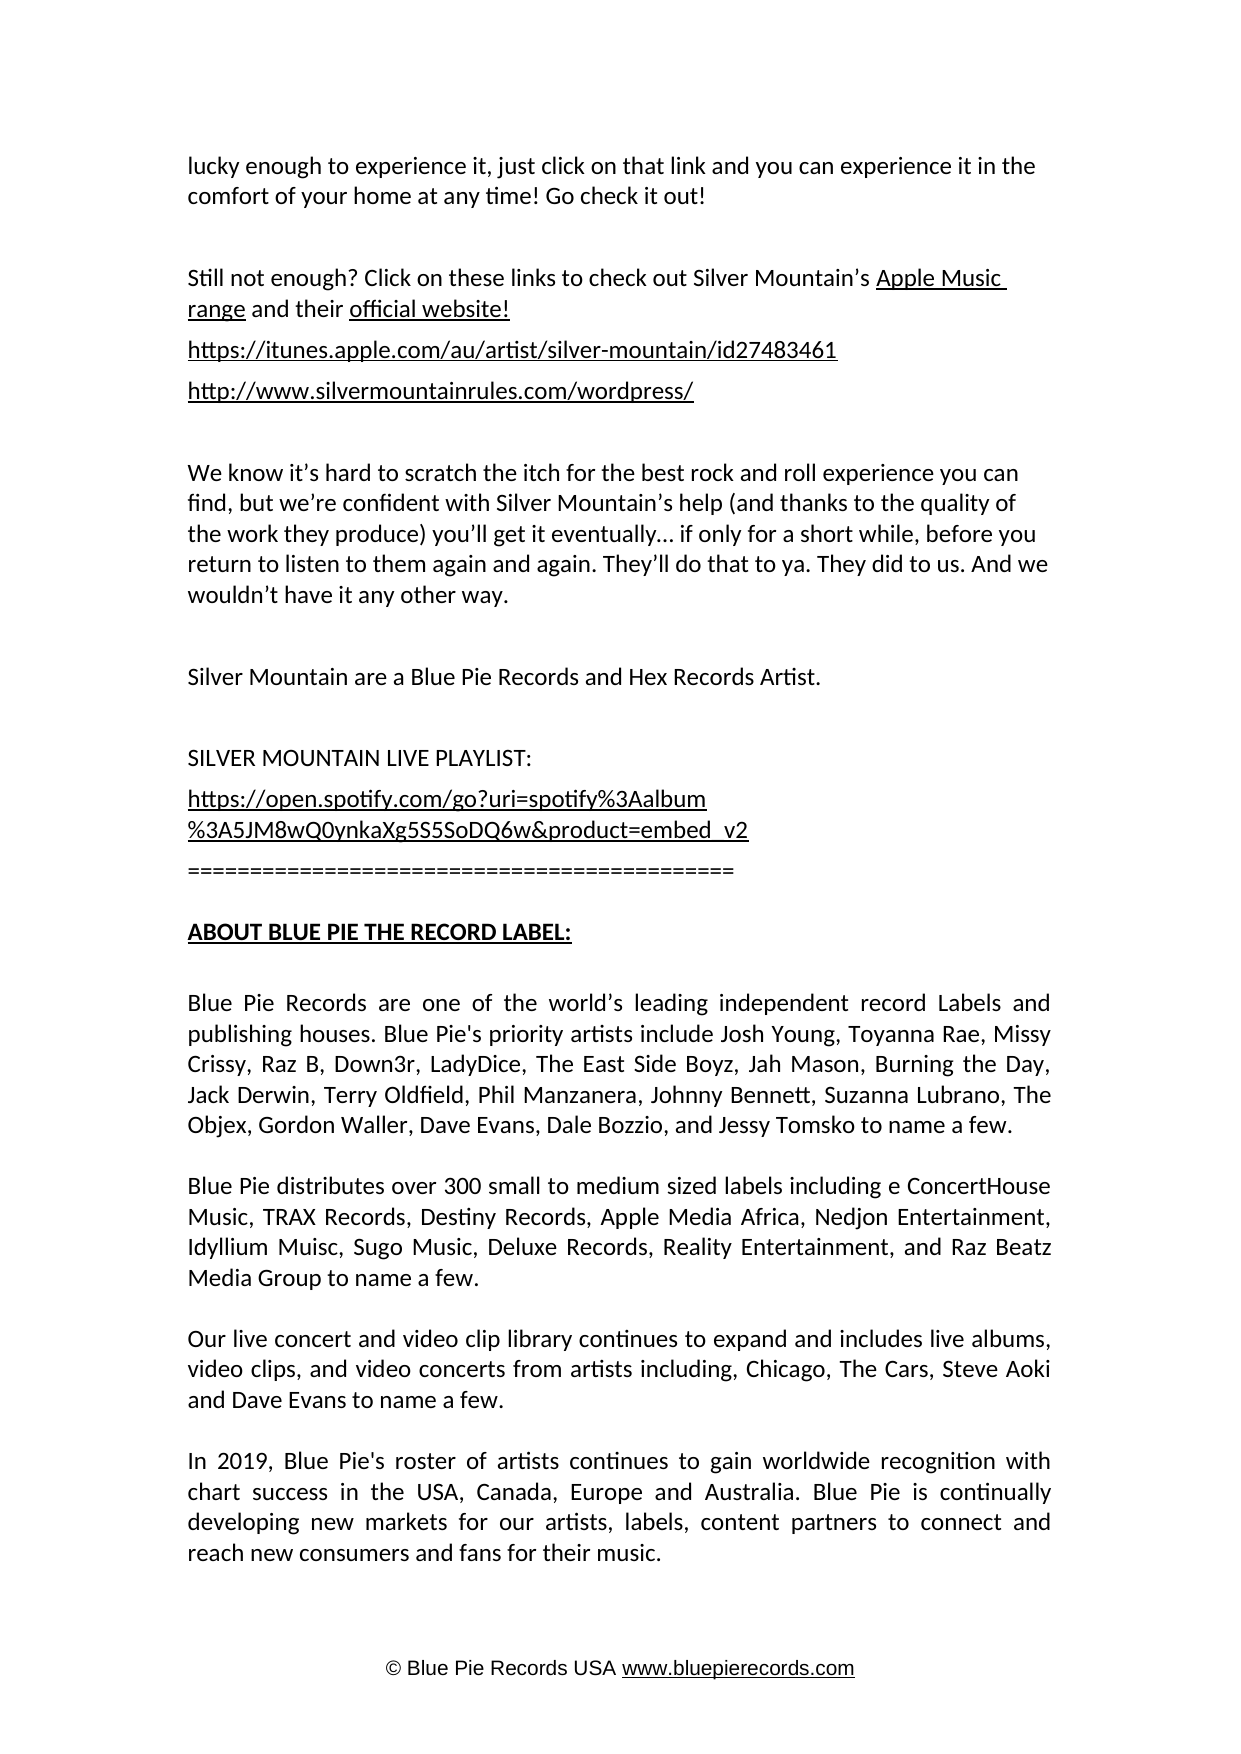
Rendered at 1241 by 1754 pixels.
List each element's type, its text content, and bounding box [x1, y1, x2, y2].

text We know it’s hard to scratch the itch for the best rock and roll experience you can find, but we’re confident with Silver Mountain’s help (and thanks to the quality of the work they produce) you’ll get it eventually… if only for a short while, before you return to listen to them again and again. They’ll do that to ya. They did to us. And we wouldn’t have it any other way. [187, 457, 1053, 609]
text Blue Pie Records are one of the world’s leading independent record Labels and publishing houses. Blue Pie's priority artists include Josh Young, Toyanna Rae, Missy Crissy, Raz B, Down3r, LadyDice, The East Side Boyz, Jah Mason, Burning the Day, Jack Derwin, Terry Oldfield, Phil Manzanera, Johnny Bennett, Suzanna Lubrano, The Objex, Gordon Waller, Dave Evans, Dale Bozzio, and Jessy Tomsko to name a few. [187, 987, 1053, 1140]
text Silver Mountain are a Blue Pie Records and Hex Records Artist. [187, 661, 1053, 691]
text Still not enough? Click on these links to check out Silver Mountain’s Apple Music range and their official website! [187, 262, 1053, 323]
text Our live concert and video clip library continues to expand and includes live albums, video clips, and video concerts from artists including, Chicago, The Cars, Steve Aoki and Dave Evans to name a few. [187, 1323, 1053, 1415]
text In 2019, Blue Pie's roster of artists continues to gain worldwide recognition with chart success in the USA, Canada, Europe and Australia. Blue Pie is continually developing new markets for our artists, labels, content partners to connect and reach new consumers and fans for their music. [187, 1445, 1053, 1567]
text https://itunes.apple.com/au/artist/silver-mountain/id27483461 [187, 334, 1053, 364]
text Blue Pie distributes over 300 small to medium sized labels including e ConcertHouse Music, TRAX Records, Destiny Records, Apple Media Africa, Nedjon Entertainment, Idyllium Muisc, Sugo Music, Deluxe Records, Reality Entertainment, and Raz Beatz Media Group to name a few. [187, 1171, 1053, 1293]
text https://open.spotify.com/go?uri=spotify%3Aalbum%3A5JM8wQ0ynkaXg5S5SoDQ6w&product=embed_v2 [187, 783, 1053, 844]
text SILVER MOUNTAIN LIVE PLAYLIST: [187, 742, 1053, 773]
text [187, 150, 1053, 211]
text http://www.silvermountainrules.com/wordpress/ [187, 375, 1053, 405]
text ============================================ ABOUT BLUE PIE THE RECORD LABEL: [187, 855, 1053, 946]
